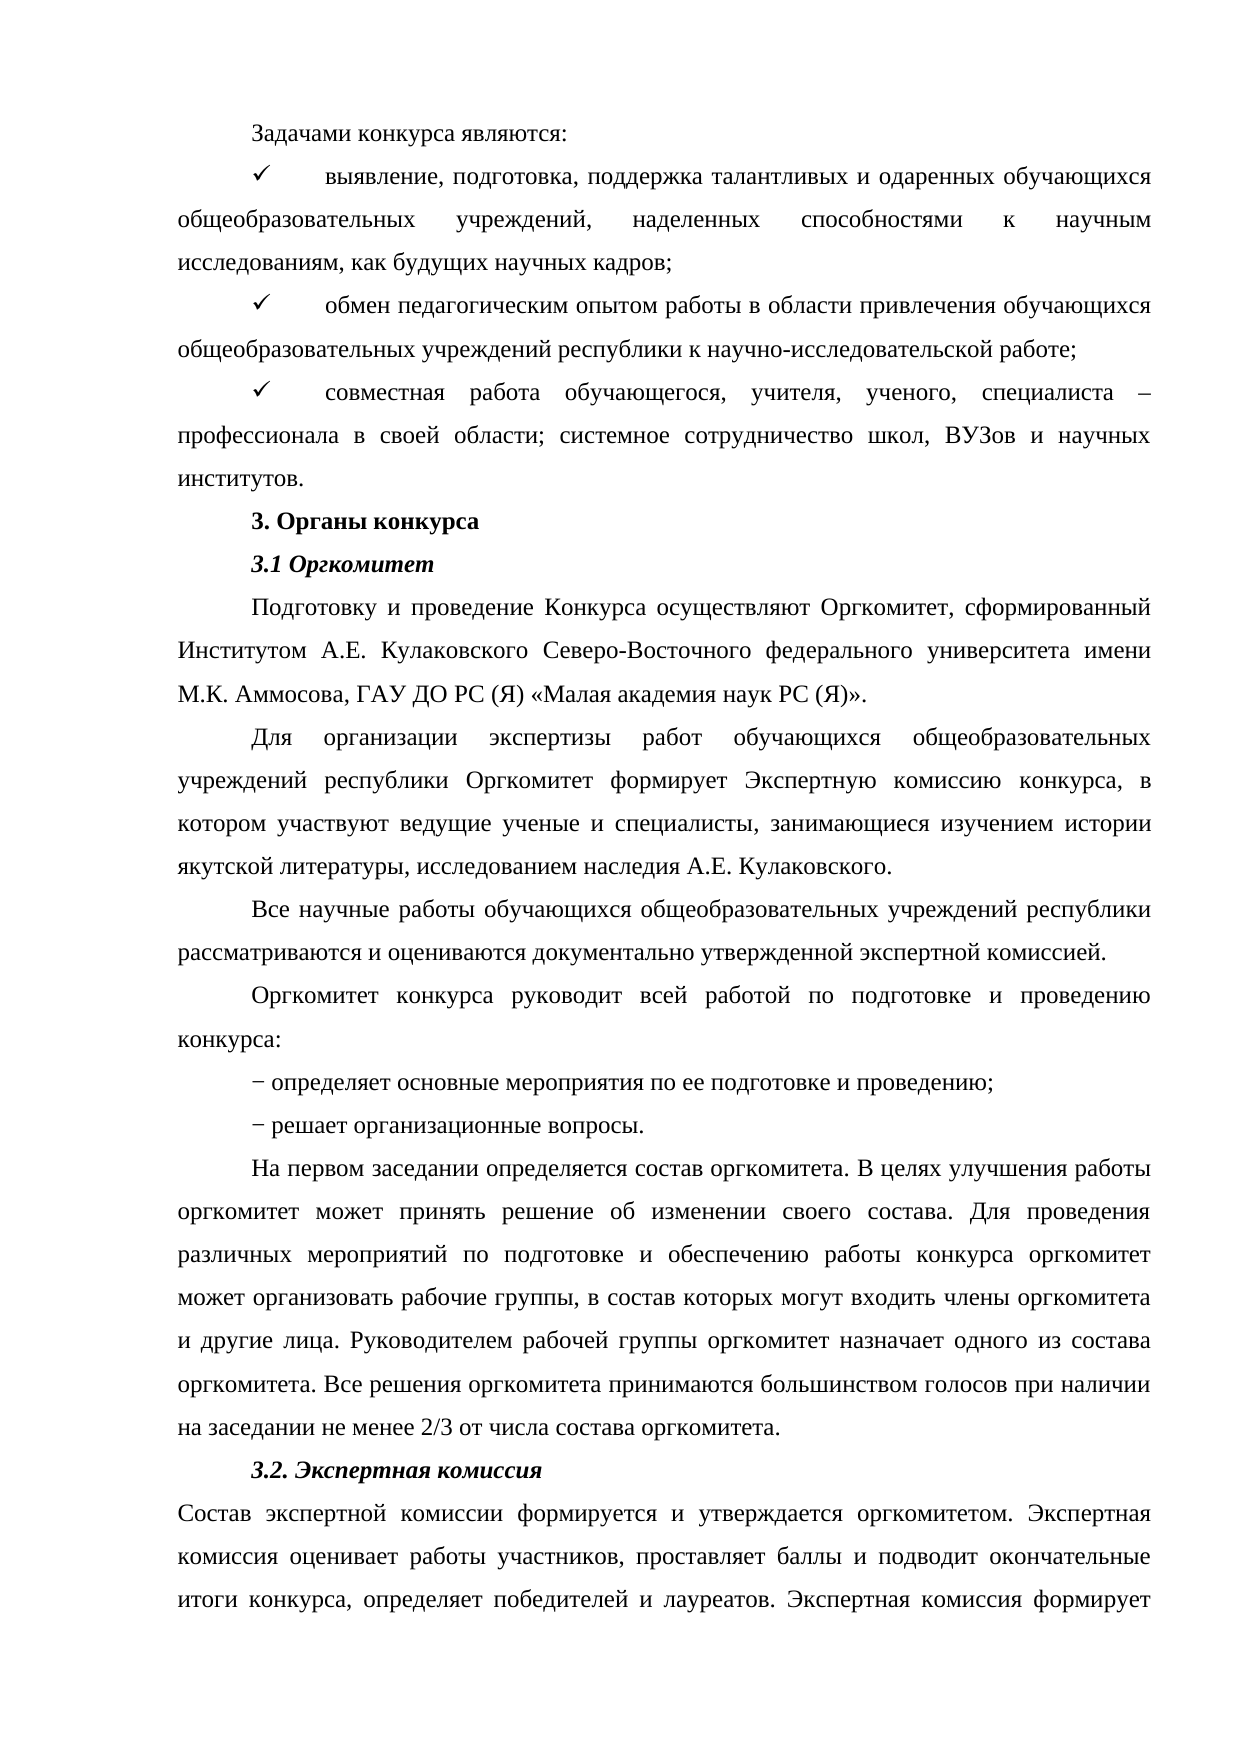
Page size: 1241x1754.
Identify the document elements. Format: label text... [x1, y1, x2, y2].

text 3. Органы конкурса [177, 506, 1152, 535]
text Задачами конкурса являются: [177, 118, 1152, 147]
text − определяет основные мероприятия по ее подготовке и проведению; [177, 1067, 1152, 1096]
text На первом заседании определяется состав оргкомитета. В целях улучшения работы оргкомитет может принять решение об изменении своего состава. Для проведения различных мероприятий по подготовке и обеспечению работы конкурса оргкомитет может организовать рабочие группы, в состав которых могут входить члены оргкомитета и другие лица. Руководителем рабочей группы оргкомитет назначает одного из состава оргкомитета. Все решения оргкомитета принимаются большинством голосов при наличии на заседании не менее 2/3 от числа состава оргкомитета. [177, 1153, 1152, 1441]
list обмен педагогическим опытом работы в области привлечения обучающихся общеобразовательных учреждений республики к научно-исследовательской работе; [177, 291, 1152, 362]
text − решает организационные вопросы. [177, 1110, 1152, 1139]
text 3.2. Экспертная комиссия [177, 1455, 1152, 1484]
text Подготовку и проведение Конкурса осуществляют Оргкомитет, сформированный Институтом А.Е. Кулаковского Северо-Восточного федерального университета имени М.К. Аммосова, ГАУ ДО РС (Я) «Малая академия наук РС (Я)». [177, 592, 1152, 707]
list выявление, подготовка, поддержка талантливых и одаренных обучающихся общеобразовательных учреждений, наделенных способностями к научным исследованиям, как будущих научных кадров; [177, 161, 1152, 276]
text Для организации экспертизы работ обучающихся общеобразовательных учреждений республики Оргкомитет формирует Экспертную комиссию конкурса, в котором участвуют ведущие ученые и специалисты, занимающиеся изучением истории якутской литературы, исследованием наследия А.Е. Кулаковского. [177, 722, 1152, 880]
text Все научные работы обучающихся общеобразовательных учреждений республики рассматриваются и оцениваются документально утвержденной экспертной комиссией. [177, 894, 1152, 966]
text Оргкомитет конкурса руководит всей работой по подготовке и проведению конкурса: [177, 981, 1152, 1052]
text 3.1 Оргкомитет [177, 549, 1152, 578]
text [177, 1498, 1152, 1613]
list совместная работа обучающегося, учителя, ученого, специалиста – профессионала в своей области; системное сотрудничество школ, ВУЗов и научных институтов. [177, 377, 1152, 492]
